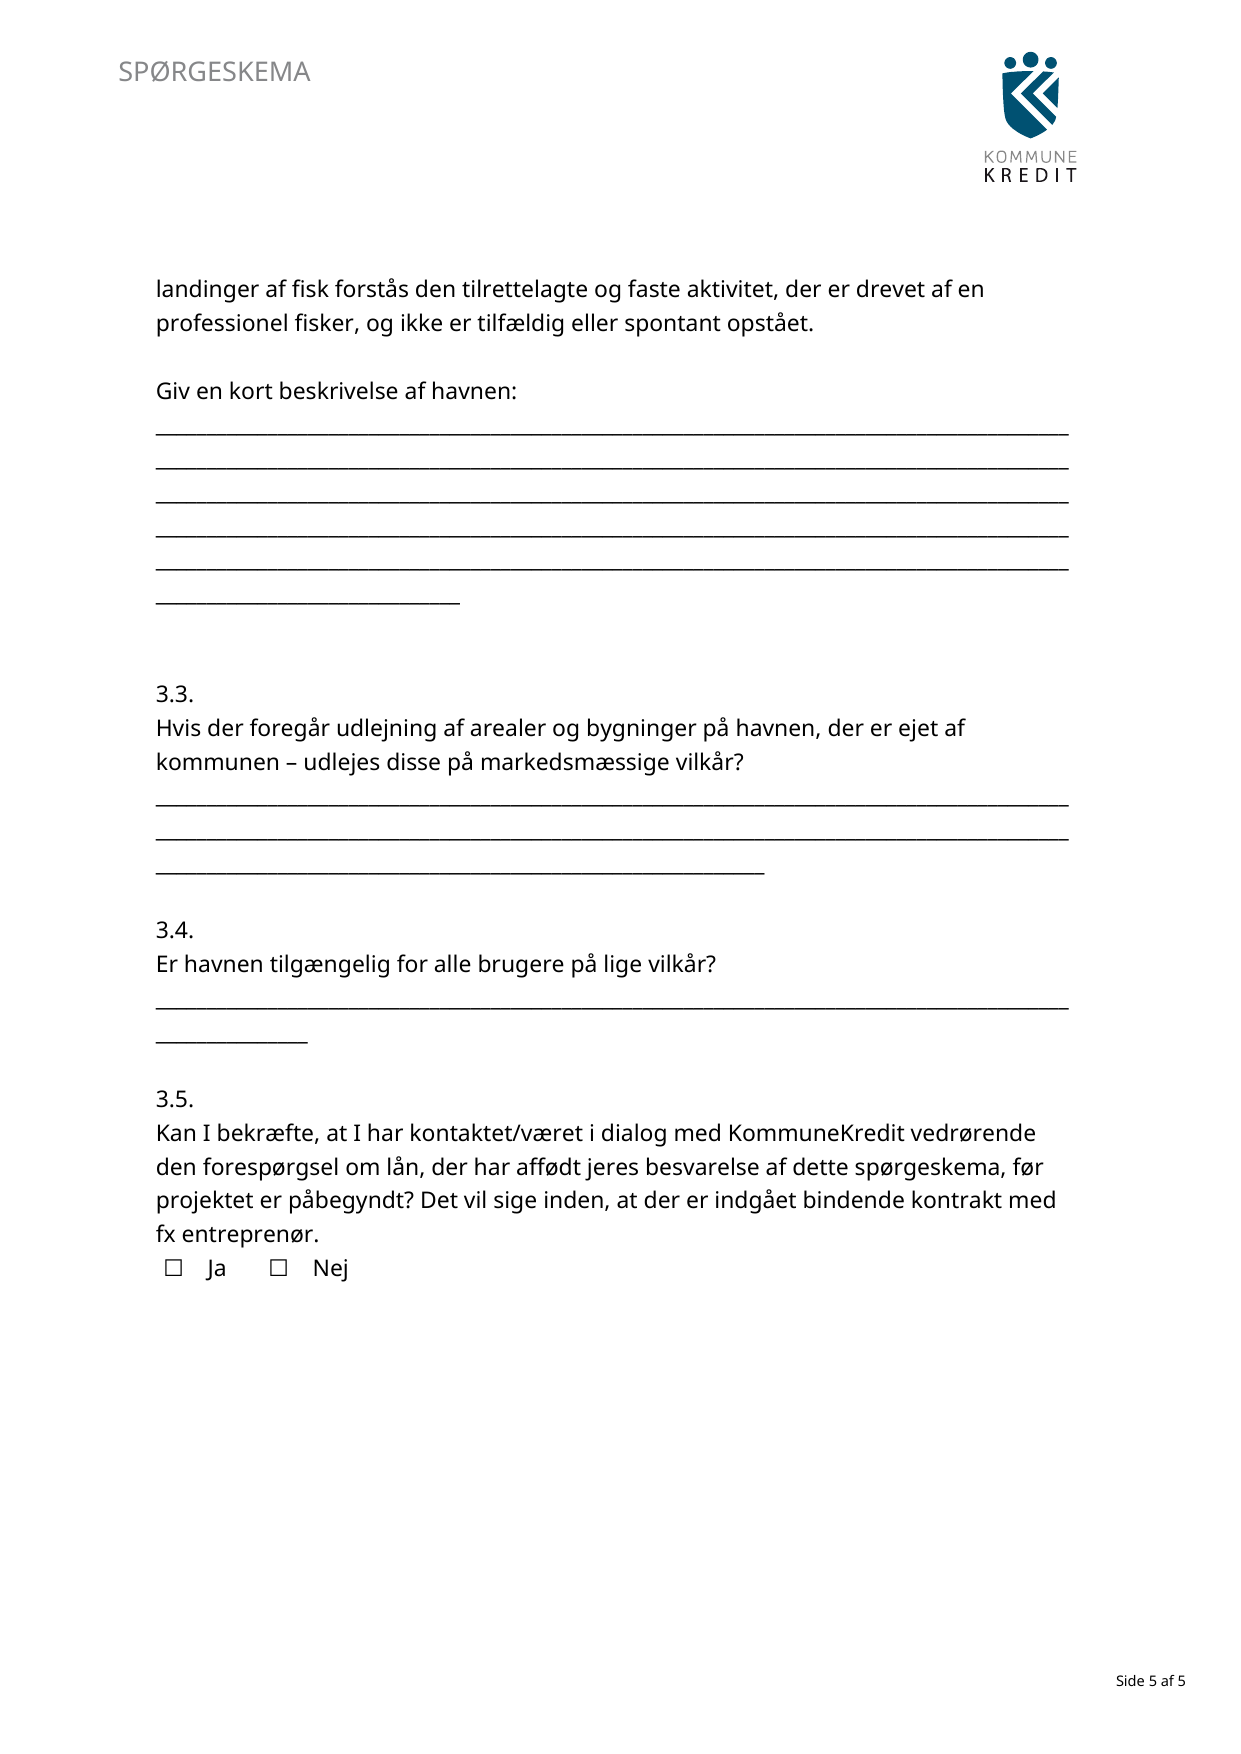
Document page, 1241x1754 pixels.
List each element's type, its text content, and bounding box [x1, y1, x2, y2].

list Kan I bekræfte, at I har kontaktet/været i dialog med KommuneKredit vedrørende den forespørgsel om lån, der har affødt jeres besvarelse af dette spørgeskema, før projektet er påbegyndt? Det vil sige inden, at der er indgået bindende kontrakt med fx entreprenør. [156, 1117, 1078, 1249]
list ________________________________________________________________________________________________________________________________________________________________________________________________________________________________________________ [156, 779, 1078, 912]
list Hvis der foregår udlejning af arealer og bygninger på havnen, der er ejet af kommunen – udlejes disse på markedsmæssige vilkår? [156, 712, 1078, 777]
list Ja Nej [118, 1252, 1078, 1283]
list Er havnen tilgængelig for alle brugere på lige vilkår? _________________________________________________________________________________________________________ [156, 948, 1078, 1081]
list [156, 273, 1078, 338]
list Giv en kort beskrivelse af havnen: ________________________________________________________________________________________________________________________________________________________________________________________________________________________________________________________________________________________________________________________________________________________________________________________________________________________________________________________________________________________________ [156, 375, 1078, 608]
